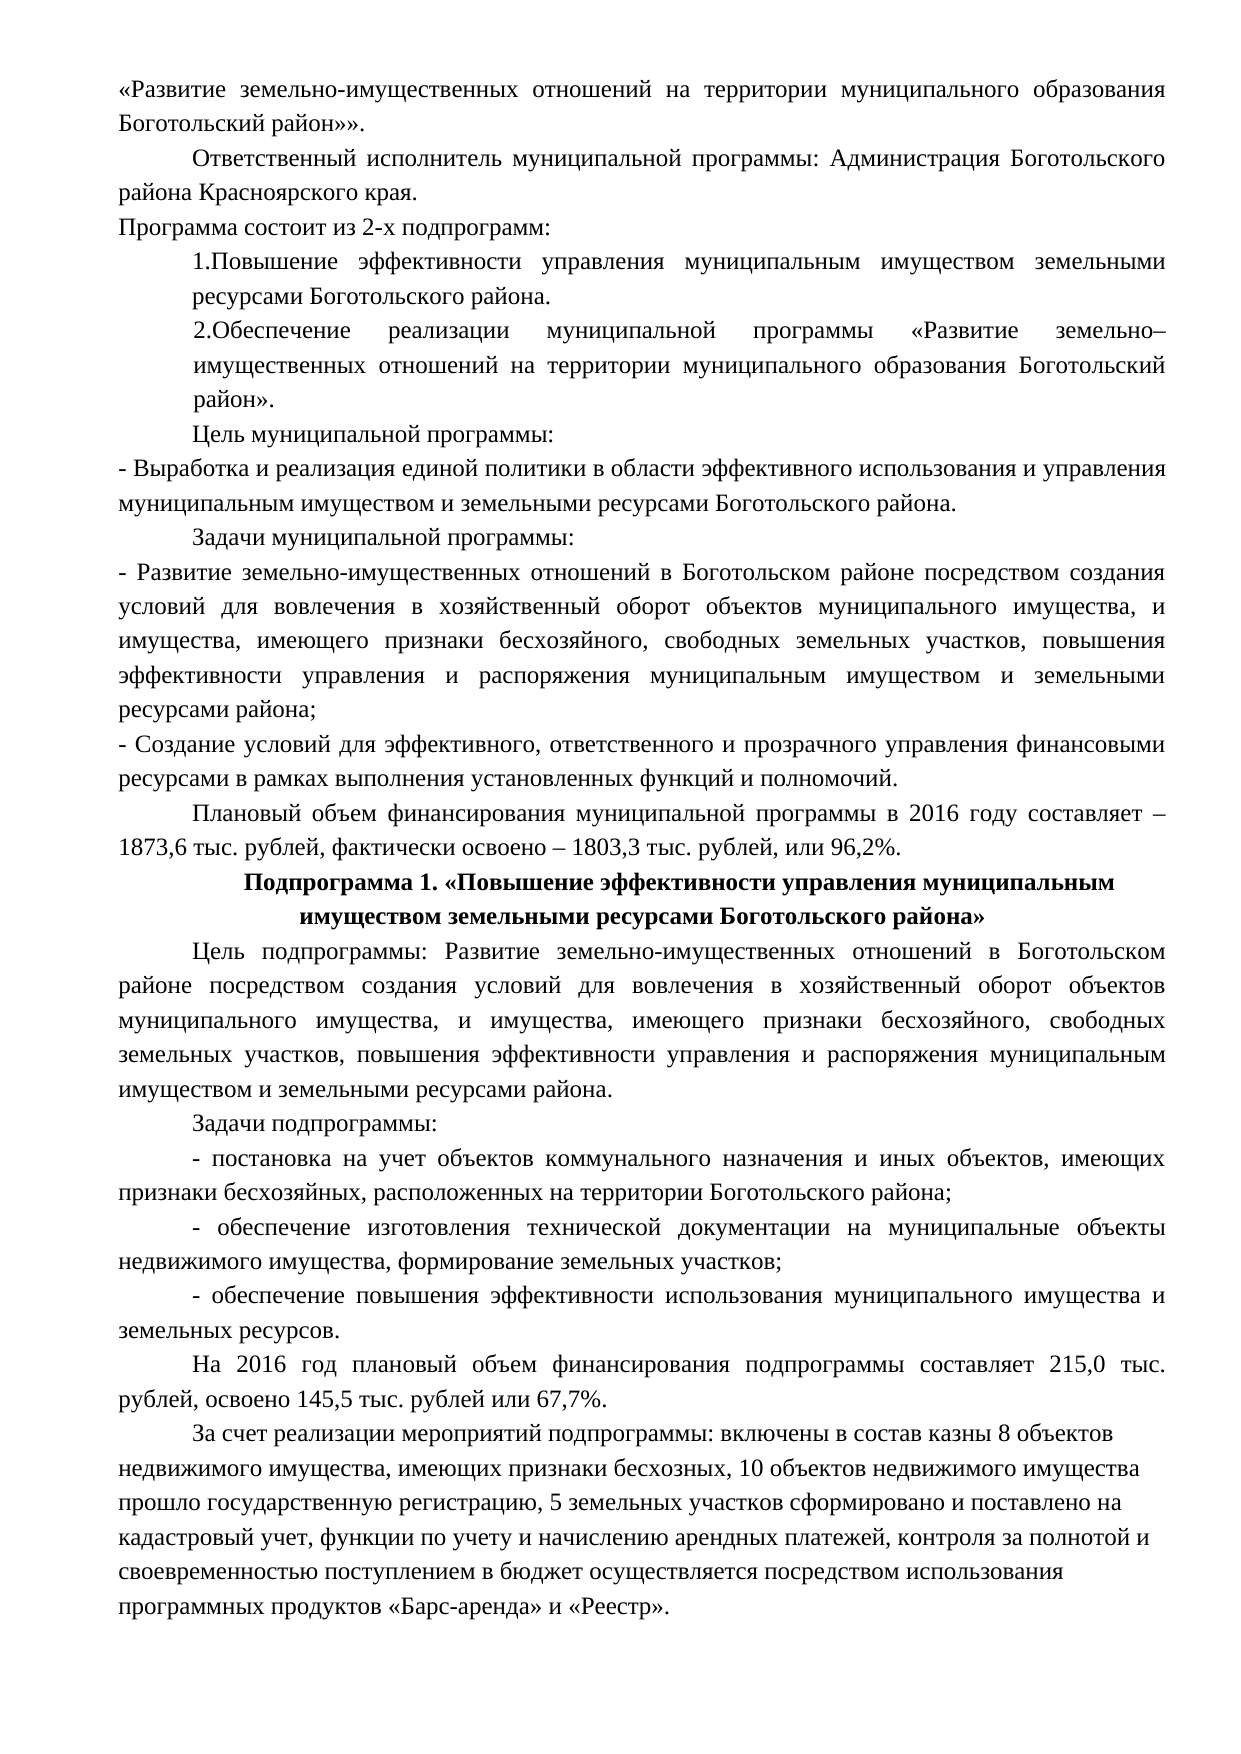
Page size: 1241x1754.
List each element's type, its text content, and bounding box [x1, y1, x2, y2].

text За счет реализации мероприятий подпрограммы: включены в состав казны 8 объектов недвижимого имущества, имеющих признаки бесхозных, 10 объектов недвижимого имущества прошло государственную регистрацию, 5 земельных участков сформировано и поставлено на кадастровый учет, функции по учету и начислению арендных платежей, контроля за полнотой и своевременностью поступлением в бюджет осуществляется посредством использования программных продуктов «Барс-аренда» и «Реестр». [118, 1418, 1167, 1620]
text - обеспечение повышения эффективности использования муниципального имущества и земельных ресурсов. [118, 1281, 1167, 1344]
text Задачи подпрограммы: [118, 1108, 1167, 1137]
text - Развитие земельно-имущественных отношений в Боготольском районе посредством создания условий для вовлечения в хозяйственный оборот объектов муниципального имущества, и имущества, имеющего признаки бесхозяйного, свободных земельных участков, повышения эффективности управления и распоряжения муниципальным имуществом и земельными ресурсами района; [118, 557, 1167, 723]
text - Выработка и реализация единой политики в области эффективного использования и управления муниципальным имуществом и земельными ресурсами Боготольского района. [118, 453, 1167, 516]
text Программа состоит из 2-х подпрограмм: [118, 212, 1167, 241]
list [118, 74, 1167, 137]
text - обеспечение изготовления технической документации на муниципальные объекты недвижимого имущества, формирование земельных участков; [118, 1212, 1167, 1275]
list 2.Обеспечение реализации муниципальной программы «Развитие земельно–имущественных отношений на территории муниципального образования Боготольский район». [193, 315, 1167, 413]
text - постановка на учет объектов коммунального назначения и иных объектов, имеющих признаки бесхозяйных, расположенных на территории Боготольского района; [118, 1143, 1167, 1206]
text Задачи муниципальной программы: [192, 522, 1167, 551]
text Цель подпрограммы: Развитие земельно-имущественных отношений в Боготольском районе посредством создания условий для вовлечения в хозяйственный оборот объектов муниципального имущества, и имущества, имеющего признаки бесхозяйного, свободных земельных участков, повышения эффективности управления и распоряжения муниципальным имуществом и земельными ресурсами района. [118, 936, 1167, 1102]
text - Создание условий для эффективного, ответственного и прозрачного управления финансовыми ресурсами в рамках выполнения установленных функций и полномочий. [118, 729, 1167, 792]
text На 2016 год плановый объем финансирования подпрограммы составляет 215,0 тыс. рублей, освоено 145,5 тыс. рублей или 67,7%. [118, 1349, 1167, 1413]
text Подпрограмма 1. «Повышение эффективности управления муниципальным имуществом земельными ресурсами Боготольского района» [118, 867, 1167, 930]
text 1.Повышение эффективности управления муниципальным имуществом земельными ресурсами Боготольского района. [192, 246, 1167, 309]
text Ответственный исполнитель муниципальной программы: Администрация Боготольского района Красноярского края. [118, 143, 1167, 206]
text Цель муниципальной программы: [118, 419, 1167, 447]
text Плановый объем финансирования муниципальной программы в 2016 году составляет – 1873,6 тыс. рублей, фактически освоено – 1803,3 тыс. рублей, или 96,2%. [118, 798, 1167, 861]
